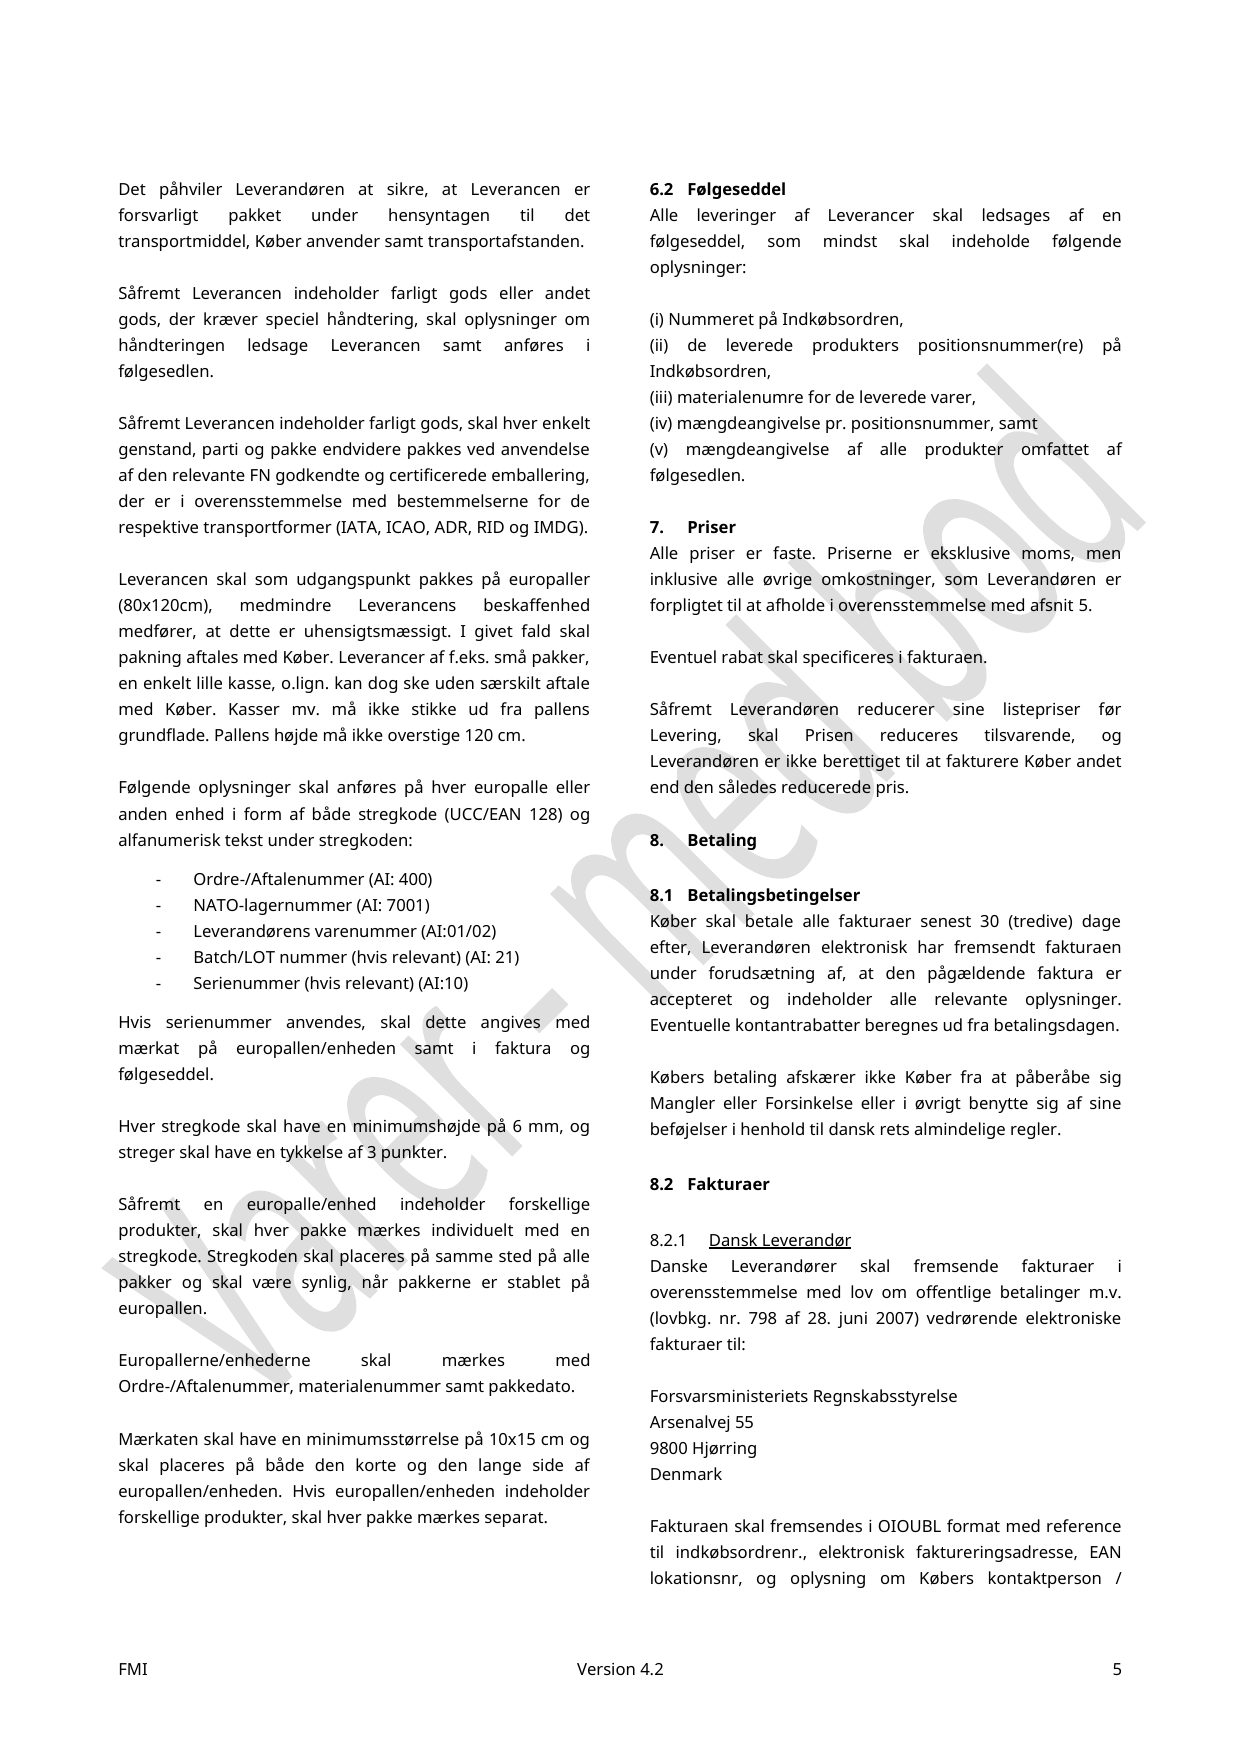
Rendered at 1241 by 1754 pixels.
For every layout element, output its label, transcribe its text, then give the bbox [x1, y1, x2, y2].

text Køber skal betale alle fakturaer senest 30 (tredive) dage efter, Leverandøren elektronisk har fremsendt fakturaen under forudsætning af, at den pågældende faktura er accepteret og indeholder alle relevante oplysninger. Eventuelle kontantrabatter beregnes ud fra betalingsdagen. [649, 909, 1122, 1036]
text (v) mængdeangivelse af alle produkter omfattet af følgesedlen. [649, 438, 1122, 486]
text (ii) de leverede produkters positionsnummer(re) på Indkøbsordren, [649, 333, 1122, 382]
text Forsvarsministeriets Regnskabsstyrelse [649, 1384, 1122, 1407]
subtitle Følgeseddel [649, 177, 1122, 200]
text Følgende oplysninger skal anføres på hver europalle eller anden enhed i form af både stregkode (UCC/EAN 128) og alfanumerisk tekst under stregkoden: [118, 776, 591, 851]
text (iii) materialenumre for de leverede varer, [649, 386, 1122, 408]
list Serienummer (hvis relevant) (AI:10) [156, 971, 591, 994]
text Såfremt Leverancen indeholder farligt gods eller andet gods, der kræver speciel håndtering, skal oplysninger om håndteringen ledsage Leverancen samt anføres i følgesedlen. [118, 281, 591, 382]
subtitle Dansk Leverandør [649, 1228, 1122, 1251]
text Mærkaten skal have en minimumsstørrelse på 10x15 cm og skal placeres på både den korte og den lange side af europallen/enheden. Hvis europallen/enheden indeholder forskellige produkter, skal hver pakke mærkes separat. [118, 1427, 591, 1528]
list Ordre-/Aftalenummer (AI: 400) [156, 867, 591, 890]
text Leverancen skal som udgangspunkt pakkes på europaller (80x120cm), medmindre Leverancens beskaffenhed medfører, at dette er uhensigtsmæssigt. I givet fald skal pakning aftales med Køber. Leverancer af f.eks. små pakker, en enkelt lille kasse, o.lign. kan dog ske uden særskilt aftale med Køber. Kasser mv. må ikke stikke ud fra pallens grundflade. Pallens højde må ikke overstige 120 cm. [118, 568, 591, 747]
subtitle Betaling [649, 828, 1122, 851]
text Såfremt Leverancen indeholder farligt gods, skal hver enkelt genstand, parti og pakke endvidere pakkes ved anvendelse af den relevante FN godkendte og certificerede emballering, der er i overensstemmelse med bestemmelserne for de respektive transportformer (IATA, ICAO, ADR, RID og IMDG). [118, 412, 591, 538]
text Europallerne/enhederne skal mærkes med Ordre-/Aftalenummer, materialenummer samt pakkedato. [118, 1349, 591, 1398]
text Eventuel rabat skal specificeres i fakturaen. [649, 646, 1122, 669]
text Det påhviler Leverandøren at sikre, at Leverancen er forsvarligt pakket under hensyntagen til det transportmiddel, Køber anvender samt transportafstanden. [118, 177, 591, 252]
subtitle Fakturaer [649, 1173, 1122, 1196]
text 9800 Hjørring [649, 1437, 1122, 1459]
subtitle Betalingsbetingelser [649, 883, 1122, 906]
text Denmark [649, 1463, 1122, 1485]
text Købers betaling afskærer ikke Køber fra at påberåbe sig Mangler eller Forsinkelse eller i øvrigt benytte sig af sine beføjelser i henhold til dansk rets almindelige regler. [649, 1066, 1122, 1141]
text Arsenalvej 55 [649, 1411, 1122, 1433]
list NATO-lagernummer (AI: 7001) [156, 893, 591, 916]
text Alle leveringer af Leverancer skal ledsages af en følgeseddel, som mindst skal indeholde følgende oplysninger: [649, 203, 1122, 278]
list Leverandørens varenummer (AI:01/02) [156, 919, 591, 942]
text Såfremt en europalle/enhed indeholder forskellige produkter, skal hver pakke mærkes individuelt med en stregkode. Stregkoden skal placeres på samme sted på alle pakker og skal være synlig, når pakkerne er stablet på europallen. [118, 1193, 591, 1320]
list Batch/LOT nummer (hvis relevant) (AI: 21) [156, 945, 591, 968]
subtitle Priser [649, 516, 1122, 538]
text Hver stregkode skal have en minimumshøjde på 6 mm, og streger skal have en tykkelse af 3 punkter. [118, 1115, 591, 1163]
text (i) Nummeret på Indkøbsordren, [649, 307, 1122, 330]
text Danske Leverandører skal fremsende fakturaer i overensstemmelse med lov om offentlige betalinger m.v. (lovbkg. nr. 798 af 28. juni 2007) vedrørende elektroniske fakturaer til: [649, 1254, 1122, 1355]
text Såfremt Leverandøren reducerer sine listepriser før Levering, skal Prisen reduceres tilsvarende, og Leverandøren er ikke berettiget til at fakturere Køber andet end den således reducerede pris. [649, 698, 1122, 799]
text (iv) mængdeangivelse pr. positionsnummer, samt [649, 412, 1122, 434]
text Hvis serienummer anvendes, skal dette angives med mærkat på europallen/enheden samt i faktura og følgeseddel. [118, 1011, 591, 1085]
